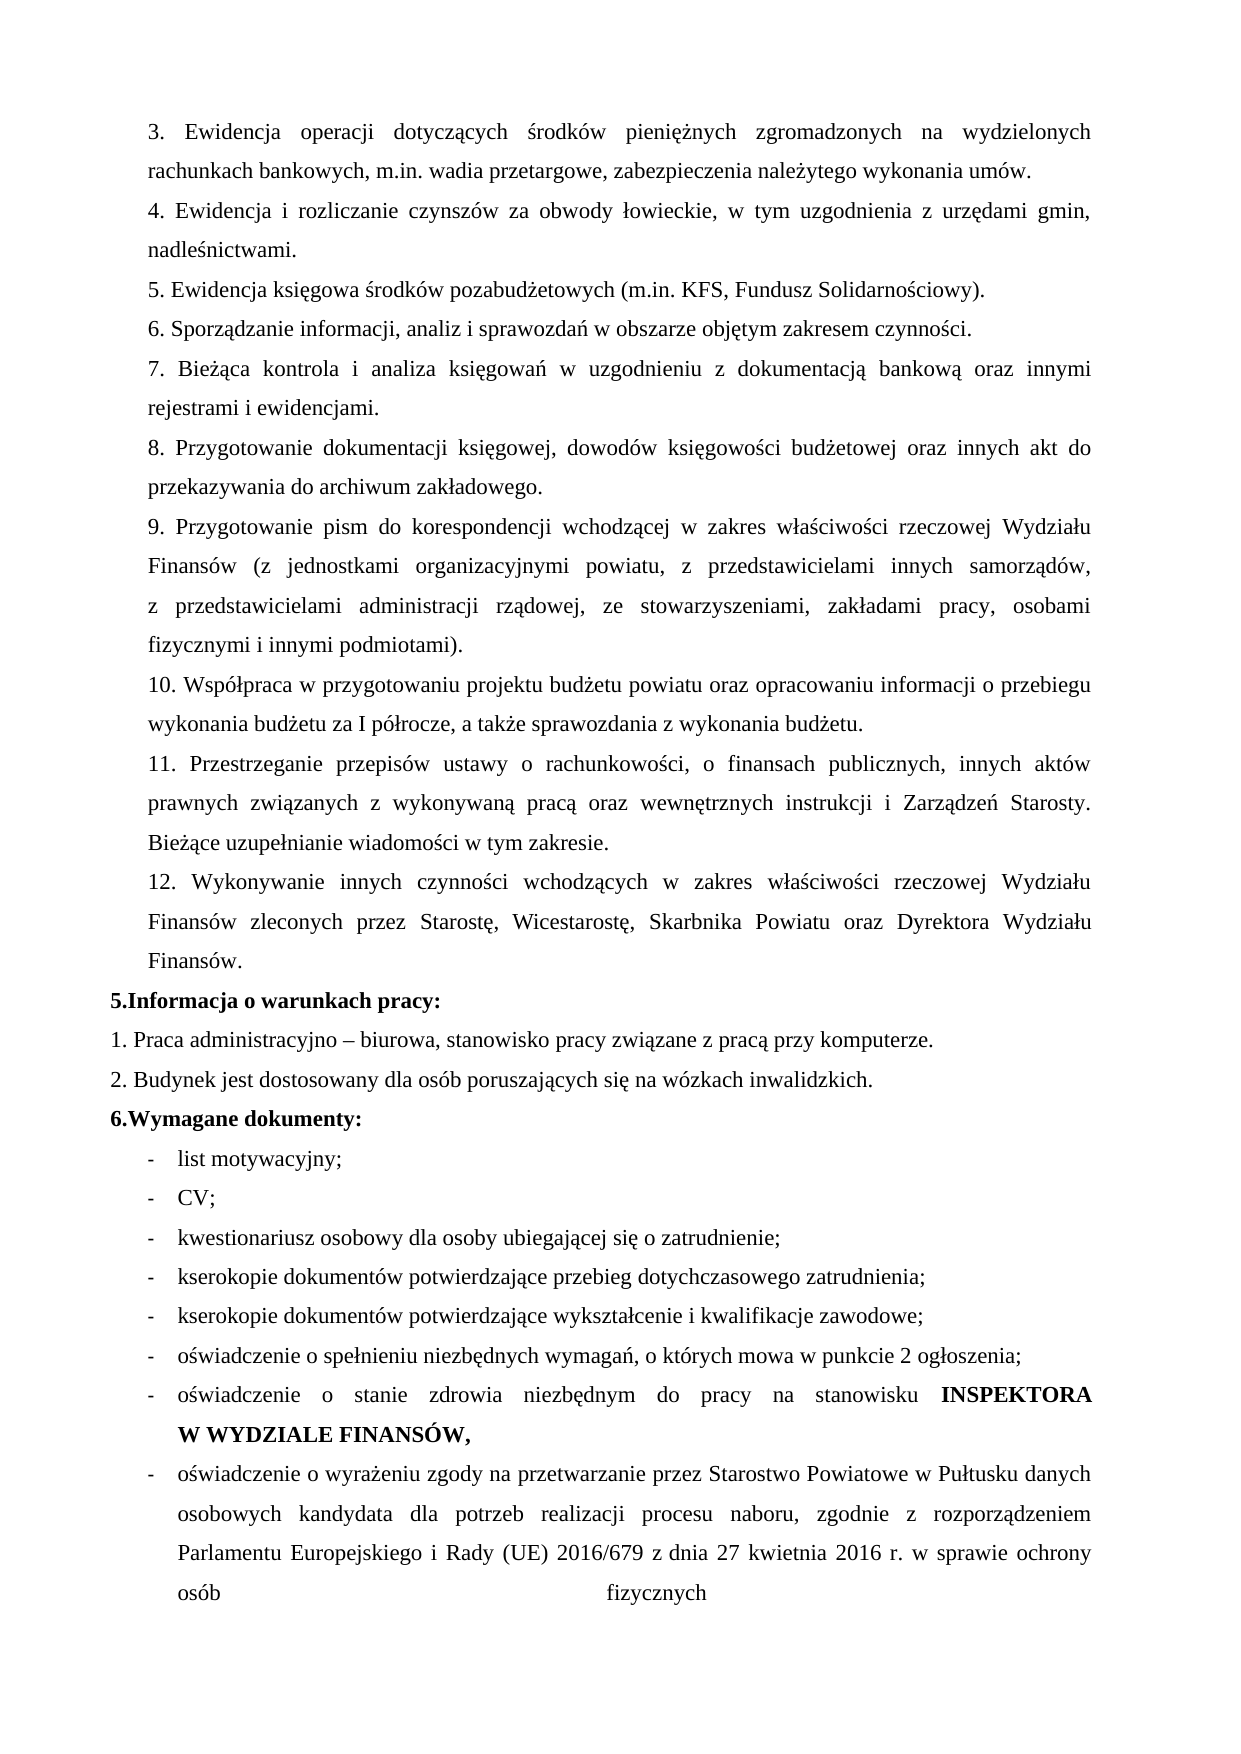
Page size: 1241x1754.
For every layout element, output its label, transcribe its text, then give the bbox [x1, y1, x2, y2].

text 3. Ewidencja operacji dotyczących środków pieniężnych zgromadzonych na wydzielonych rachunkach bankowych, m.in. wadia przetargowe, zabezpieczenia należytego wykonania umów. [148, 118, 1092, 184]
text 6.Wymagane dokumenty: [110, 1105, 1092, 1131]
text 1. Praca administracyjno – biurowa, stanowisko pracy związane z pracą przy komputerze. [110, 1026, 1092, 1052]
list kserokopie dokumentów potwierdzające przebieg dotychczasowego zatrudnienia; [148, 1263, 1092, 1289]
text 9. Przygotowanie pism do korespondencji wchodzącej w zakres właściwości rzeczowej Wydziału Finansów (z jednostkami organizacyjnymi powiatu, z przedstawicielami innych samorządów, z przedstawicielami administracji rządowej, ze stowarzyszeniami, zakładami pracy, osobami fizycznymi i innymi podmiotami). [148, 513, 1092, 658]
text 5.Informacja o warunkach pracy: [110, 987, 1092, 1013]
text 10. Współpraca w przygotowaniu projektu budżetu powiatu oraz opracowaniu informacji o przebiegu wykonania budżetu za I półrocze, a także sprawozdania z wykonania budżetu. [148, 671, 1092, 737]
list oświadczenie o spełnieniu niezbędnych wymagań, o których mowa w punkcie 2 ogłoszenia; [148, 1342, 1092, 1368]
list CV; [148, 1184, 1092, 1210]
text 7. Bieżąca kontrola i analiza księgowań w uzgodnieniu z dokumentacją bankową oraz innymi rejestrami i ewidencjami. [148, 355, 1092, 421]
list oświadczenie o stanie zdrowia niezbędnym do pracy na stanowisku INSPEKTORA W WYDZIALE FINANSÓW, [148, 1381, 1092, 1447]
text 11. Przestrzeganie przepisów ustawy o rachunkowości, o finansach publicznych, innych aktów prawnych związanych z wykonywaną pracą oraz wewnętrznych instrukcji i Zarządzeń Starosty. Bieżące uzupełnianie wiadomości w tym zakresie. [148, 750, 1092, 855]
text 8. Przygotowanie dokumentacji księgowej, dowodów księgowości budżetowej oraz innych akt do przekazywania do archiwum zakładowego. [148, 434, 1092, 500]
text 12. Wykonywanie innych czynności wchodzących w zakres właściwości rzeczowej Wydziału Finansów zleconych przez Starostę, Wicestarostę, Skarbnika Powiatu oraz Dyrektora Wydziału Finansów. [148, 868, 1092, 973]
list kserokopie dokumentów potwierdzające wykształcenie i kwalifikacje zawodowe; [148, 1302, 1092, 1329]
list kwestionariusz osobowy dla osoby ubiegającej się o zatrudnienie; [148, 1223, 1092, 1250]
text 4. Ewidencja i rozliczanie czynszów za obwody łowieckie, w tym uzgodnienia z urzędami gmin, nadleśnictwami. [148, 197, 1092, 263]
text 5. Ewidencja księgowa środków pozabudżetowych (m.in. KFS, Fundusz Solidarnościowy). [148, 276, 1092, 302]
list list motywacyjny; [148, 1144, 1092, 1171]
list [148, 1460, 1092, 1605]
text 6. Sporządzanie informacji, analiz i sprawozdań w obszarze objętym zakresem czynności. [148, 316, 1092, 342]
text 2. Budynek jest dostosowany dla osób poruszających się na wózkach inwalidzkich. [110, 1066, 1092, 1092]
